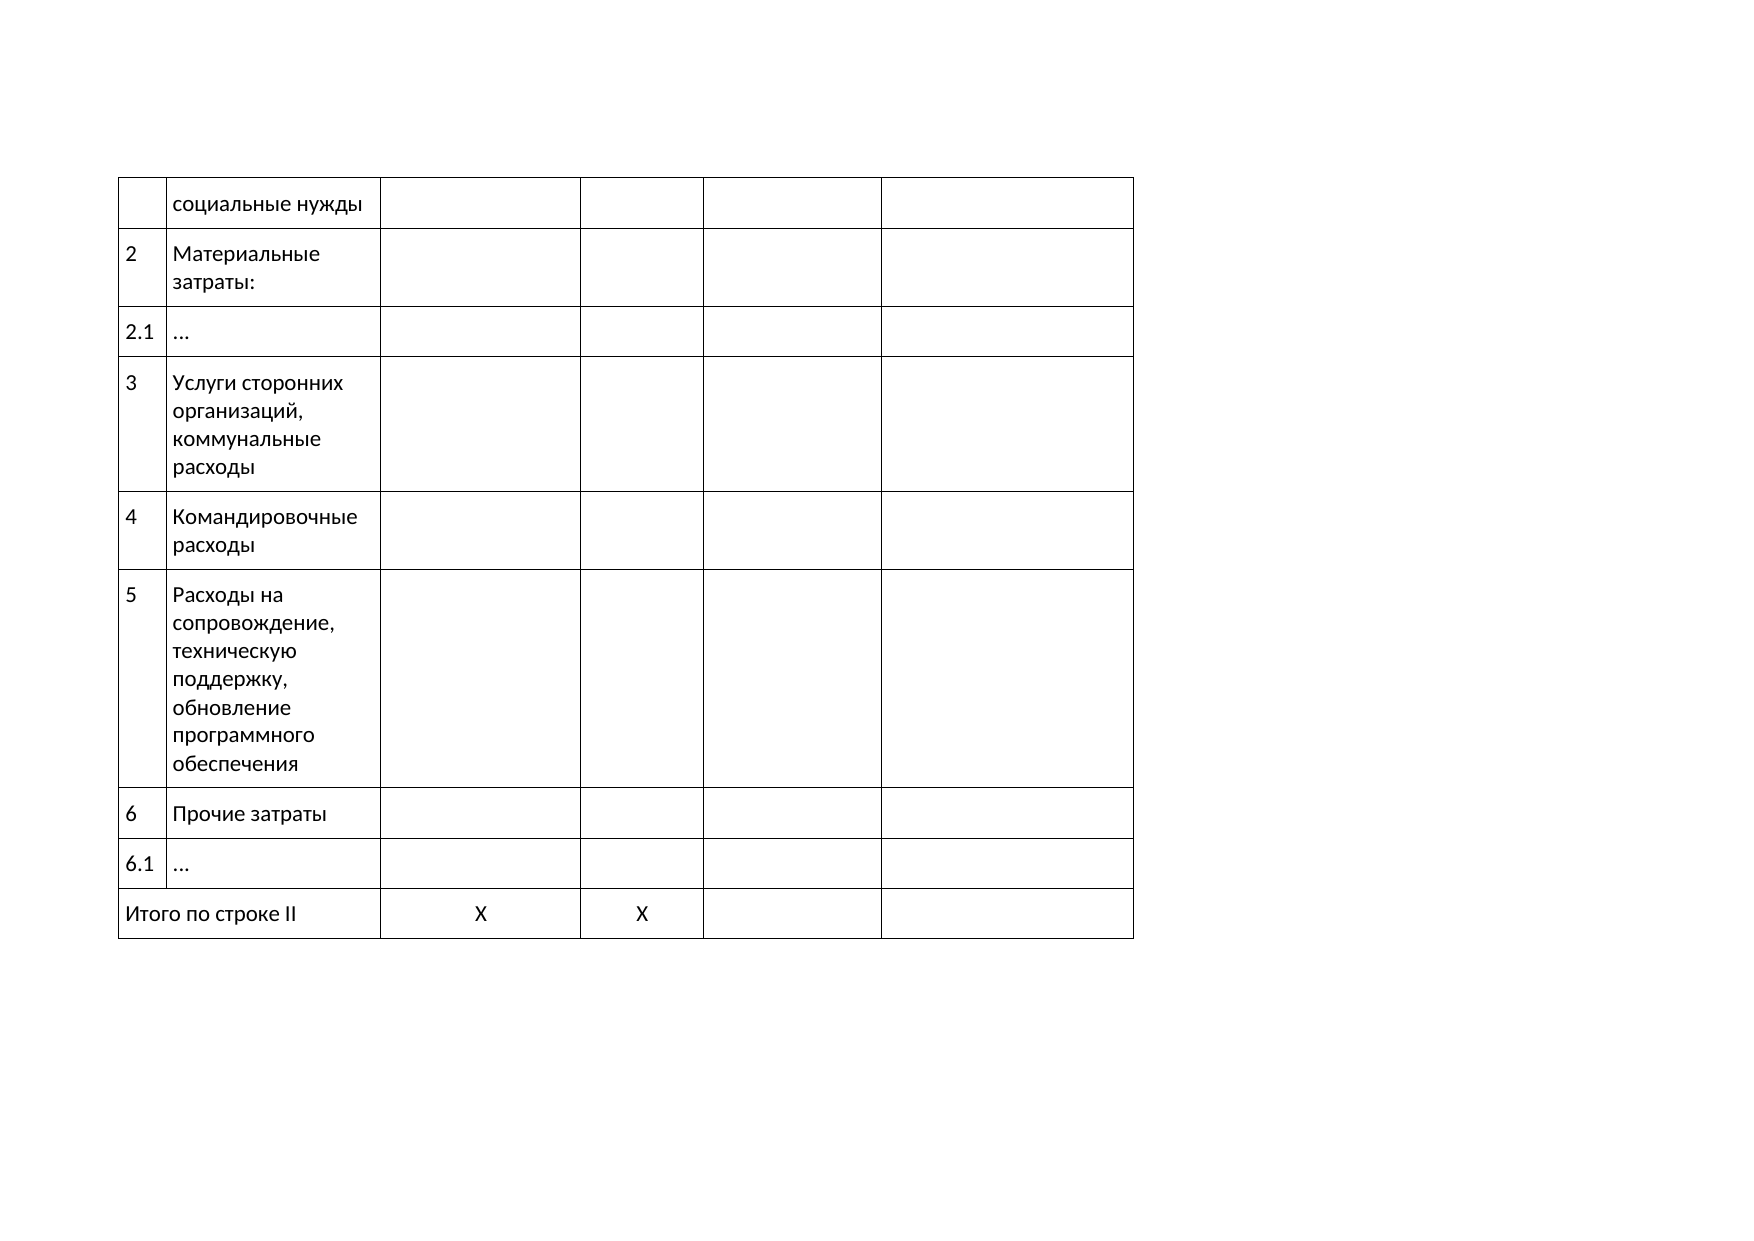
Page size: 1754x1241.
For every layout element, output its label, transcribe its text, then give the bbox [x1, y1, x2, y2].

table_cell [381, 307, 580, 356]
table_cell [581, 178, 703, 227]
table_cell [581, 788, 703, 838]
table_cell Х [381, 889, 580, 938]
table_cell [381, 178, 580, 227]
table_cell [882, 788, 1133, 838]
table_cell [381, 788, 580, 838]
table_cell ... [167, 307, 380, 356]
table_cell Материальные затраты: [167, 229, 380, 306]
table_cell [581, 229, 703, 306]
table_cell [704, 307, 881, 356]
table_cell 4 [119, 492, 166, 569]
table_cell Услуги сторонних организаций, коммунальные расходы [167, 357, 380, 491]
table_cell [704, 229, 881, 306]
table_cell [704, 889, 881, 938]
table_cell [882, 570, 1133, 787]
table_cell [581, 357, 703, 491]
table_cell [704, 178, 881, 227]
table_cell ... [167, 839, 380, 888]
table_cell [704, 788, 881, 838]
table_cell [704, 839, 881, 888]
table_cell [381, 839, 580, 888]
table_cell [581, 839, 703, 888]
table_cell 2 [119, 229, 166, 306]
table_cell [704, 357, 881, 491]
table_cell [882, 229, 1133, 306]
table_cell [882, 889, 1133, 938]
table_cell [704, 492, 881, 569]
table_cell Расходы на сопровождение, техническую поддержку, обновление программного обеспечения [167, 570, 380, 787]
table_cell [882, 839, 1133, 888]
table_cell [882, 178, 1133, 227]
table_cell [167, 178, 380, 227]
table_cell [581, 307, 703, 356]
table_cell [882, 307, 1133, 356]
table_cell 6.1 [119, 839, 166, 888]
table_cell 5 [119, 570, 166, 787]
table_cell [581, 492, 703, 569]
table_cell 1 [119, 178, 166, 227]
table_cell [704, 570, 881, 787]
table_cell [381, 492, 580, 569]
table_cell 6 [119, 788, 166, 838]
table_cell [882, 357, 1133, 491]
table_cell [381, 570, 580, 787]
table_cell Командировочные расходы [167, 492, 380, 569]
table_cell [882, 492, 1133, 569]
table_cell [381, 229, 580, 306]
table_cell 2.1 [119, 307, 166, 356]
table_cell Итого по строке II [119, 889, 380, 938]
table_cell [381, 357, 580, 491]
table_cell 3 [119, 357, 166, 491]
table_cell Х [581, 889, 703, 938]
table_cell [581, 570, 703, 787]
table_cell Прочие затраты [167, 788, 380, 838]
